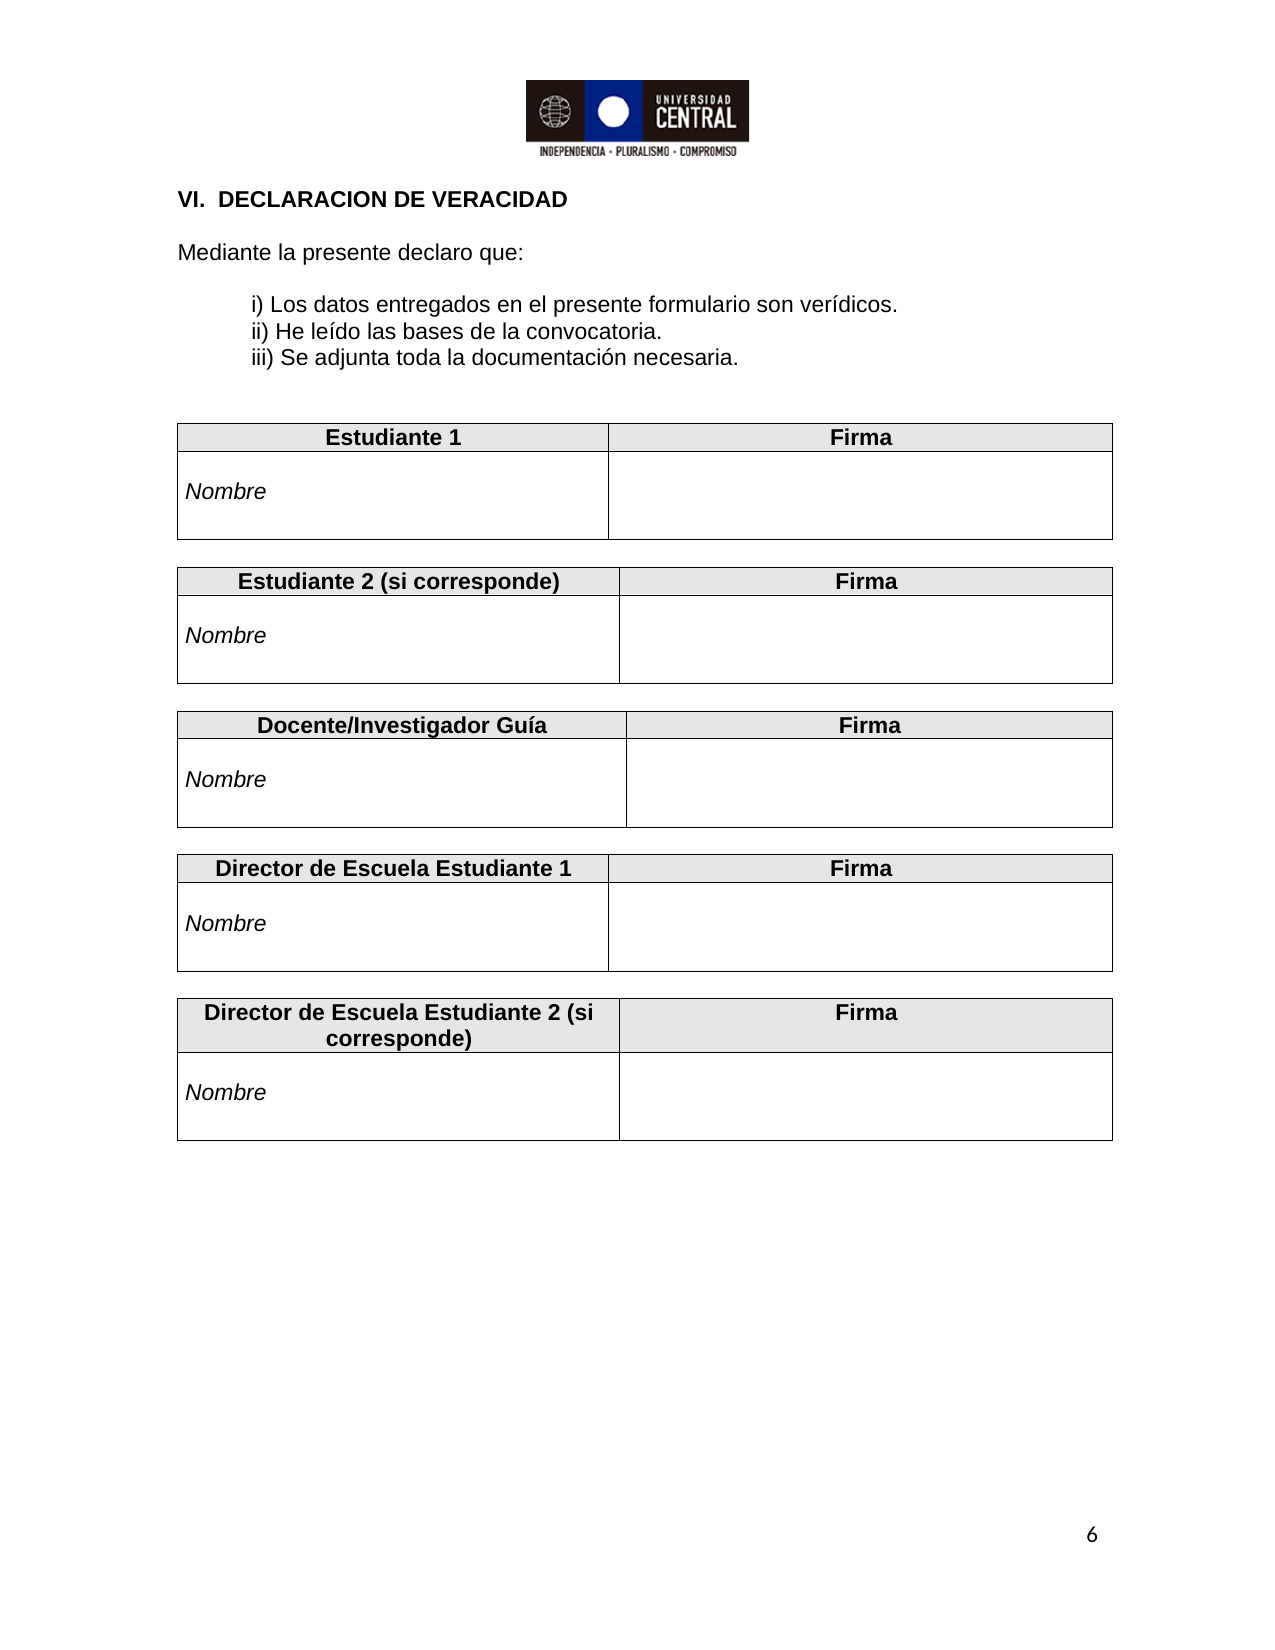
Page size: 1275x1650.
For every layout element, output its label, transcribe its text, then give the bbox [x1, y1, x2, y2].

table_cell [609, 452, 1112, 539]
table_header Estudiante 2 (si corresponde) [178, 568, 619, 594]
table_header Firma [620, 999, 1112, 1052]
table_cell [609, 883, 1112, 971]
table_header Firma [627, 712, 1112, 738]
table_header Firma [609, 424, 1112, 451]
table_cell Nombre [178, 739, 626, 827]
table_header Docente/Investigador Guía [178, 712, 626, 738]
table_header Firma [620, 568, 1112, 594]
text VI. DECLARACION DE VERACIDAD [177, 186, 1098, 212]
text ii) He leído las bases de la convocatoria. [251, 318, 1098, 344]
table_cell Nombre [178, 452, 608, 539]
table_header Director de Escuela Estudiante 2 (si corresponde) [178, 999, 619, 1052]
picture [526, 80, 750, 156]
table_cell Nombre [178, 596, 619, 683]
table_header Director de Escuela Estudiante 1 [178, 855, 608, 882]
table_cell Nombre [178, 1053, 619, 1140]
table_cell [627, 739, 1112, 827]
text iii) Se adjunta toda la documentación necesaria. [251, 344, 1098, 370]
table_header Estudiante 1 [178, 424, 608, 451]
table_cell Nombre [178, 883, 608, 971]
table_header Firma [609, 855, 1112, 882]
table_cell [620, 596, 1112, 683]
table_cell [620, 1053, 1112, 1140]
text i) Los datos entregados en el presente formulario son verídicos. [251, 291, 1098, 318]
text Mediante la presente declaro que: [177, 238, 1098, 265]
